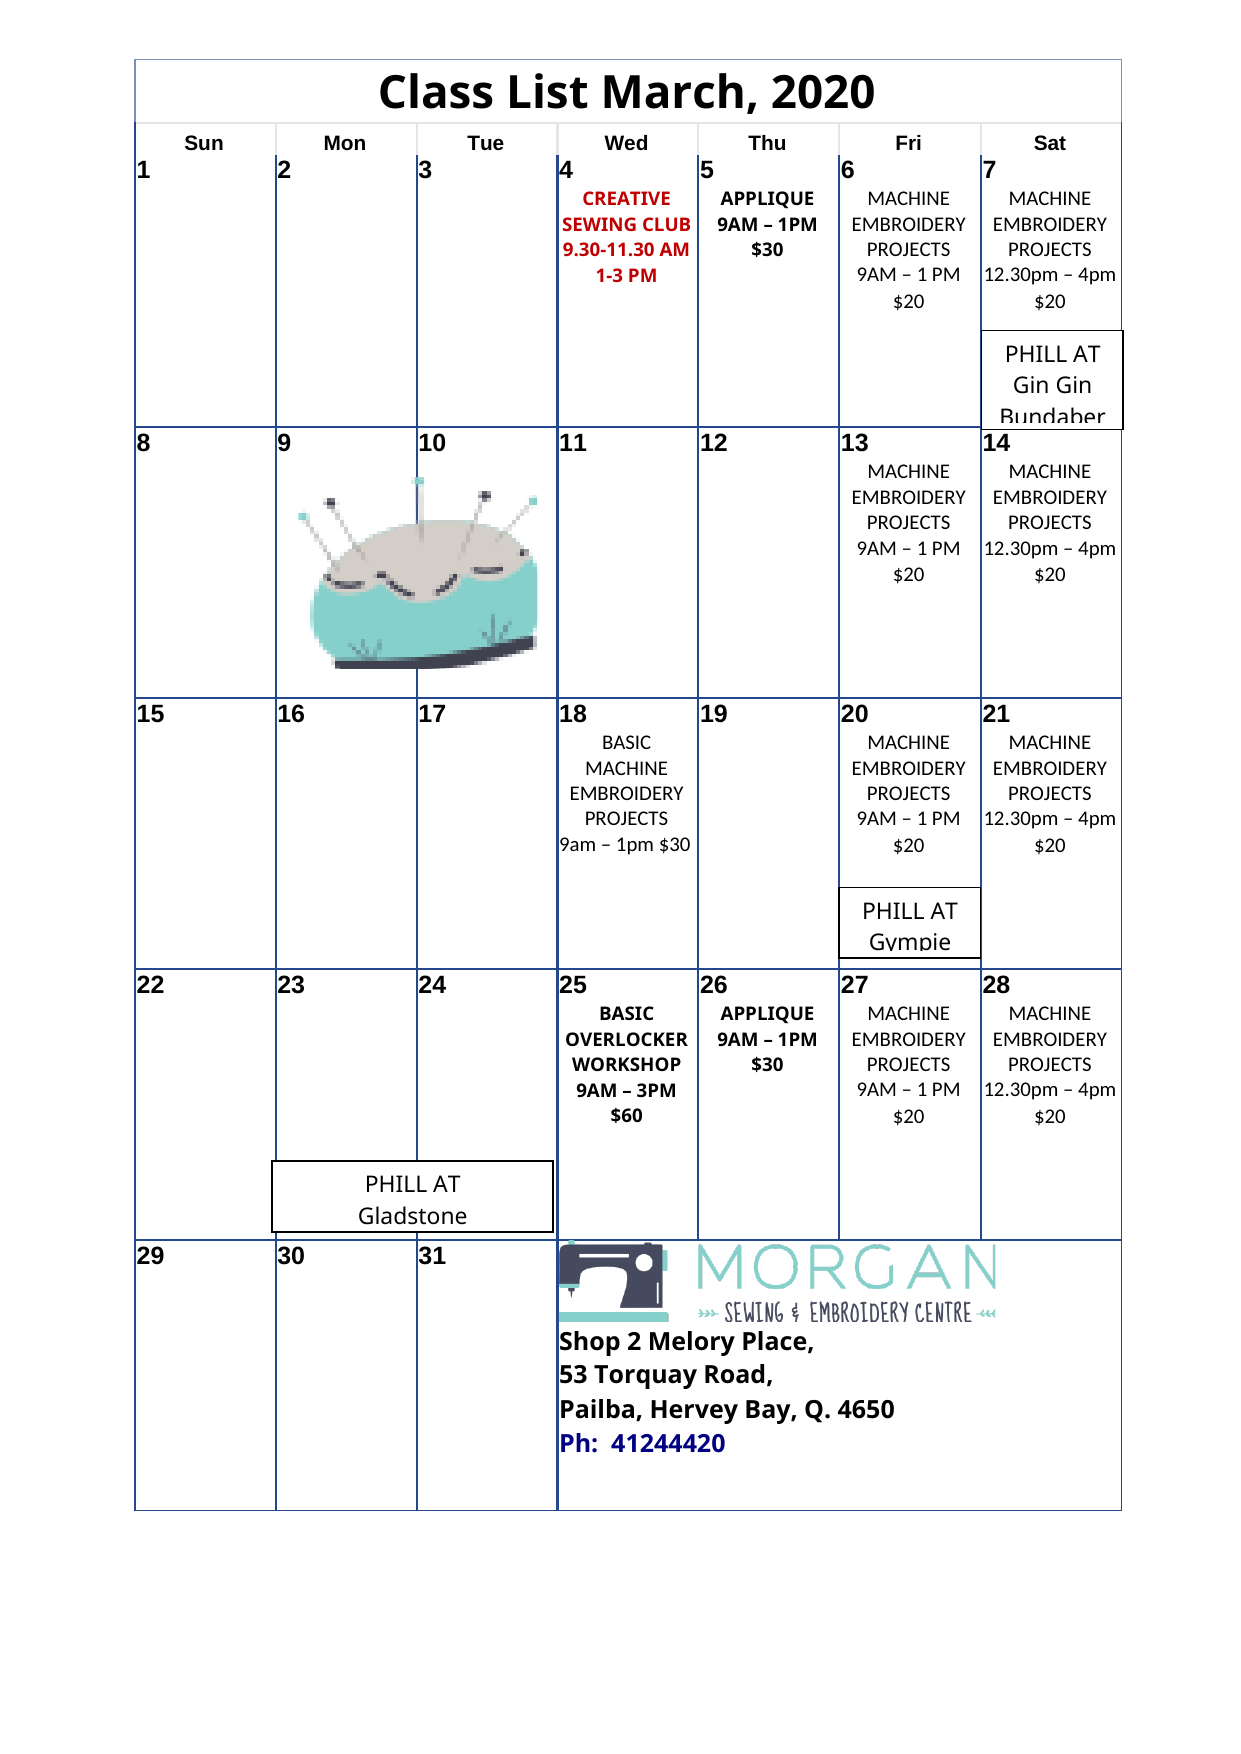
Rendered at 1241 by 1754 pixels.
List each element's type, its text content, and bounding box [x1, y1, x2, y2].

table_cell 18 BASIC MACHINE EMBROIDERY PROJECTS 9am – 1pm $30 [559, 699, 697, 968]
table_cell 21 MACHINE EMBROIDERY PROJECTS 12.30pm – 4pm $20 [982, 699, 1121, 968]
table_cell 9 [277, 428, 416, 697]
table_cell 22 [136, 970, 275, 1239]
table_cell 17 [418, 699, 556, 968]
table_cell 5 APPLIQUE 9AM – 1PM $30 [699, 155, 838, 426]
table_cell 10 [418, 428, 556, 697]
table_cell Sun [136, 124, 275, 155]
table_cell 31 [418, 1241, 556, 1510]
table_cell Thu [699, 124, 838, 155]
table_cell 3 [418, 155, 556, 426]
table_cell 19 [699, 699, 838, 968]
table_cell 30 [277, 1241, 416, 1510]
table_cell 28 MACHINE EMBROIDERY PROJECTS 12.30pm – 4pm $20 [982, 970, 1121, 1239]
table_cell 6 MACHINE EMBROIDERY PROJECTS 9AM – 1 PM $20 [840, 155, 980, 426]
table_cell 25 BASIC OVERLOCKER WORKSHOP 9AM – 3PM $60 [559, 970, 697, 1239]
table_cell 12 [699, 428, 838, 697]
table_cell 23 [277, 970, 416, 1160]
table_cell 4 CREATIVE SEWING CLUB 9.30-11.30 AM 1-3 PM [559, 155, 697, 426]
table_header [136, 60, 276, 122]
table_cell Shop 2 Melory Place, 53 Torquay Road, Pailba, Hervey Bay, Q. 4650 Ph: 41244420 [559, 1241, 1121, 1510]
table_cell Fri [840, 124, 980, 155]
table_header [981, 60, 1121, 122]
table_cell 15 [136, 699, 275, 968]
table_cell 27 MACHINE EMBROIDERY PROJECTS 9AM – 1 PM $20 [840, 970, 980, 1239]
table_header Class List March, 2020 [276, 60, 981, 122]
table_cell Tue [418, 124, 556, 155]
table_cell 13 MACHINE EMBROIDERY PROJECTS 9AM – 1 PM $20 [840, 428, 980, 697]
table_cell 2 [277, 155, 416, 426]
table_cell 20 MACHINE EMBROIDERY PROJECTS 9AM – 1 PM $20 [840, 699, 980, 887]
table_cell 16 [277, 699, 416, 968]
table_cell 11 [559, 428, 697, 697]
table_cell 1 [136, 155, 275, 426]
table_cell 8 [136, 428, 275, 697]
table_cell Mon [277, 124, 416, 155]
table_cell Sat [982, 124, 1121, 155]
table_cell 7 MACHINE EMBROIDERY PROJECTS 12.30pm – 4pm $20 [982, 155, 1121, 330]
table_cell Wed [559, 124, 697, 155]
table_cell 24 [418, 970, 556, 1239]
table_cell 14 MACHINE EMBROIDERY PROJECTS 12.30pm – 4pm $20 [982, 430, 1121, 697]
table_cell 26 APPLIQUE 9AM – 1PM $30 [699, 970, 838, 1239]
table_cell 29 [136, 1241, 275, 1510]
